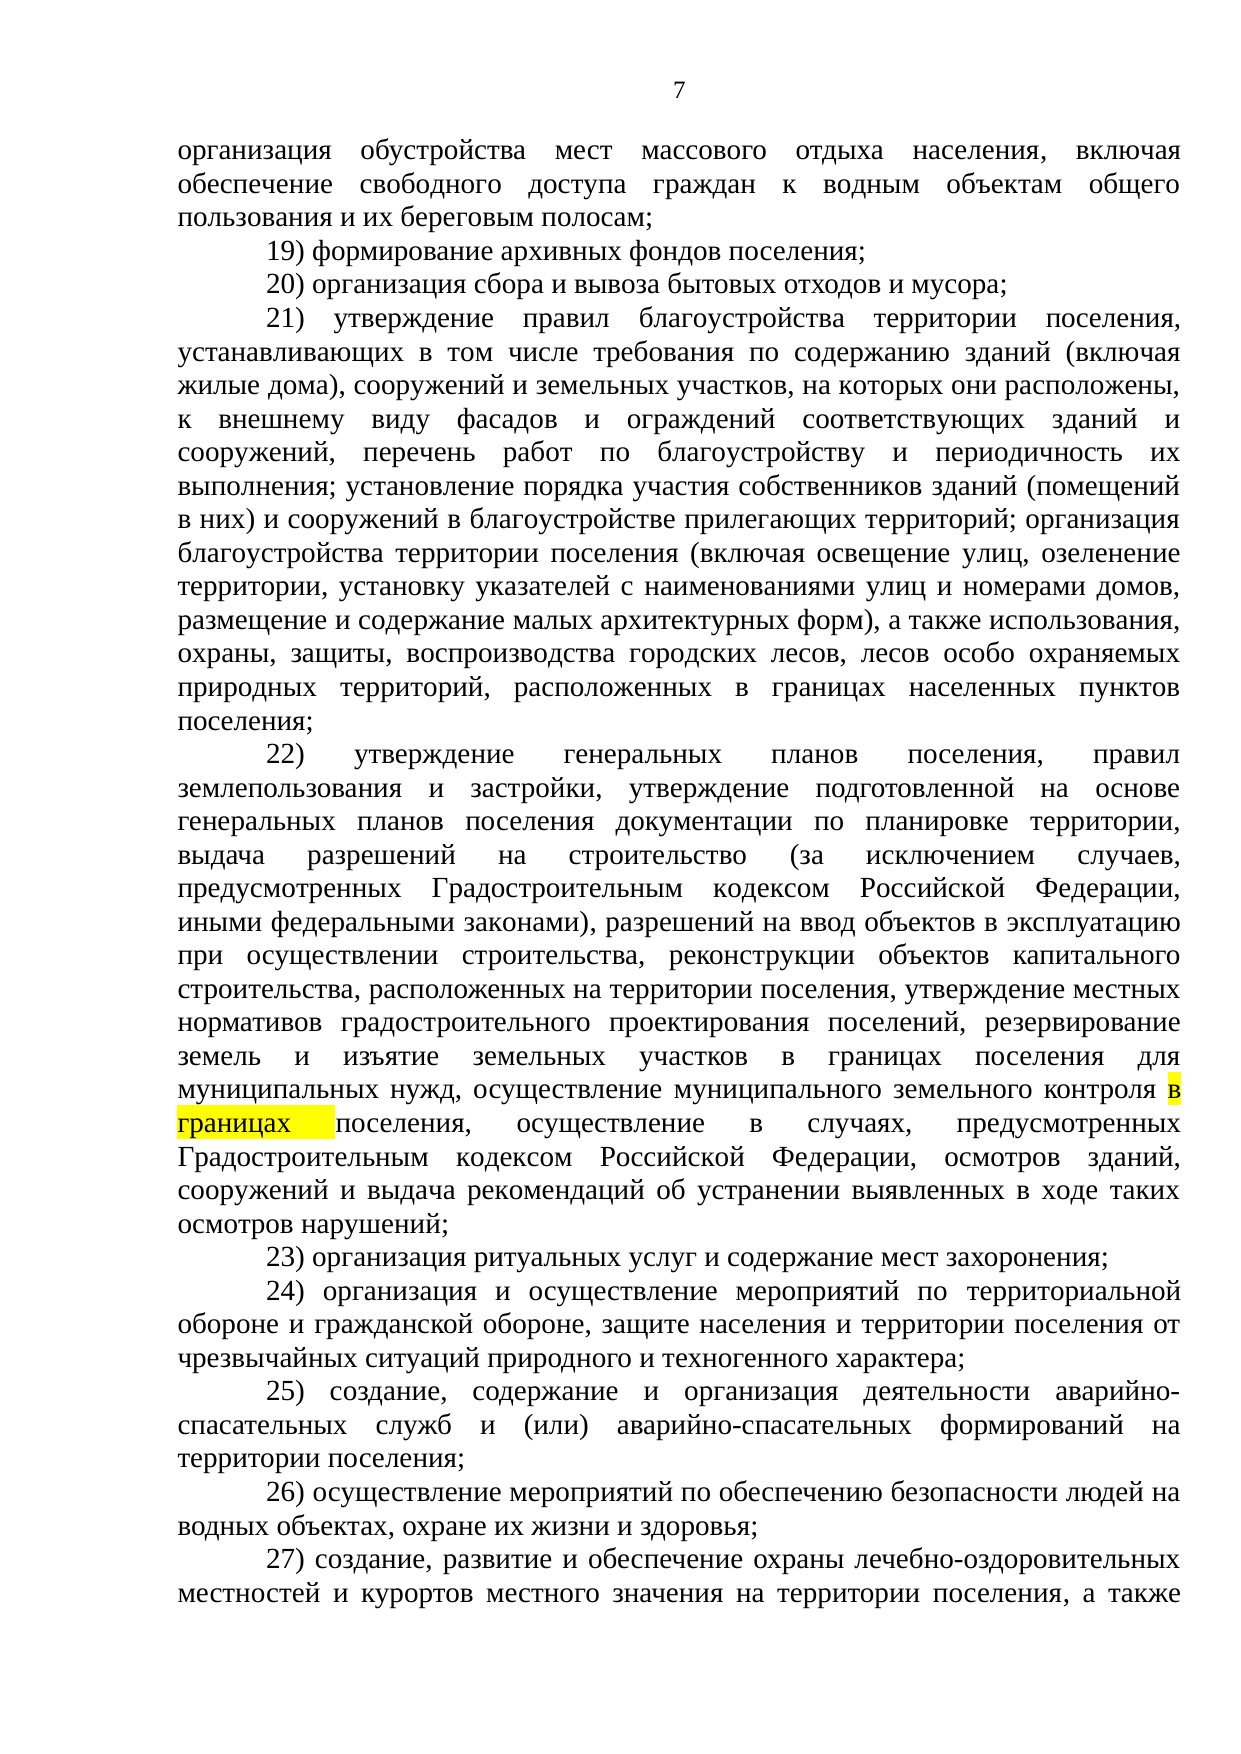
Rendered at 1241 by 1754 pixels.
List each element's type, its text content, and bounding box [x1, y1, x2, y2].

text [177, 1541, 1181, 1608]
text 19) формирование архивных фондов поселения; [177, 233, 1181, 267]
text 20) организация сбора и вывоза бытовых отходов и мусора; [177, 267, 1181, 300]
text 21) утверждение правил благоустройства территории поселения, устанавливающих в том числе требования по содержанию зданий (включая жилые дома), сооружений и земельных участков, на которых они расположены, к внешнему виду фасадов и ограждений соответствующих зданий и сооружений, перечень работ по благоустройству и периодичность их выполнения; установление порядка участия собственников зданий (помещений в них) и сооружений в благоустройстве прилегающих территорий; организация благоустройства территории поселения (включая освещение улиц, озеленение территории, установку указателей с наименованиями улиц и номерами домов, размещение и содержание малых архитектурных форм), а также использования, охраны, защиты, воспроизводства городских лесов, лесов особо охраняемых природных территорий, расположенных в границах населенных пунктов поселения; [177, 300, 1181, 736]
text 22) утверждение генеральных планов поселения, правил землепользования и застройки, утверждение подготовленной на основе генеральных планов поселения документации по планировке территории, выдача разрешений на строительство (за исключением случаев, предусмотренных Градостроительным кодексом Российской Федерации, иными федеральными законами), разрешений на ввод объектов в эксплуатацию при осуществлении строительства, реконструкции объектов капитального строительства, расположенных на территории поселения, утверждение местных нормативов градостроительного проектирования поселений, резервирование земель и изъятие земельных участков в границах поселения для муниципальных нужд, осуществление муниципального земельного контроля в границах поселения, осуществление в случаях, предусмотренных Градостроительным кодексом Российской Федерации, осмотров зданий, сооружений и выдача рекомендаций об устранении выявленных в ходе таких осмотров нарушений; [177, 736, 1181, 1239]
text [177, 132, 1181, 233]
text 23) организация ритуальных услуг и содержание мест захоронения; [177, 1239, 1181, 1273]
text 24) организация и осуществление мероприятий по территориальной обороне и гражданской обороне, защите населения и территории поселения от чрезвычайных ситуаций природного и техногенного характера; [177, 1273, 1181, 1373]
text 26) осуществление мероприятий по обеспечению безопасности людей на водных объектах, охране их жизни и здоровья; [177, 1474, 1181, 1541]
text 25) создание, содержание и организация деятельности аварийно-спасательных служб и (или) аварийно-спасательных формирований на территории поселения; [177, 1373, 1181, 1474]
